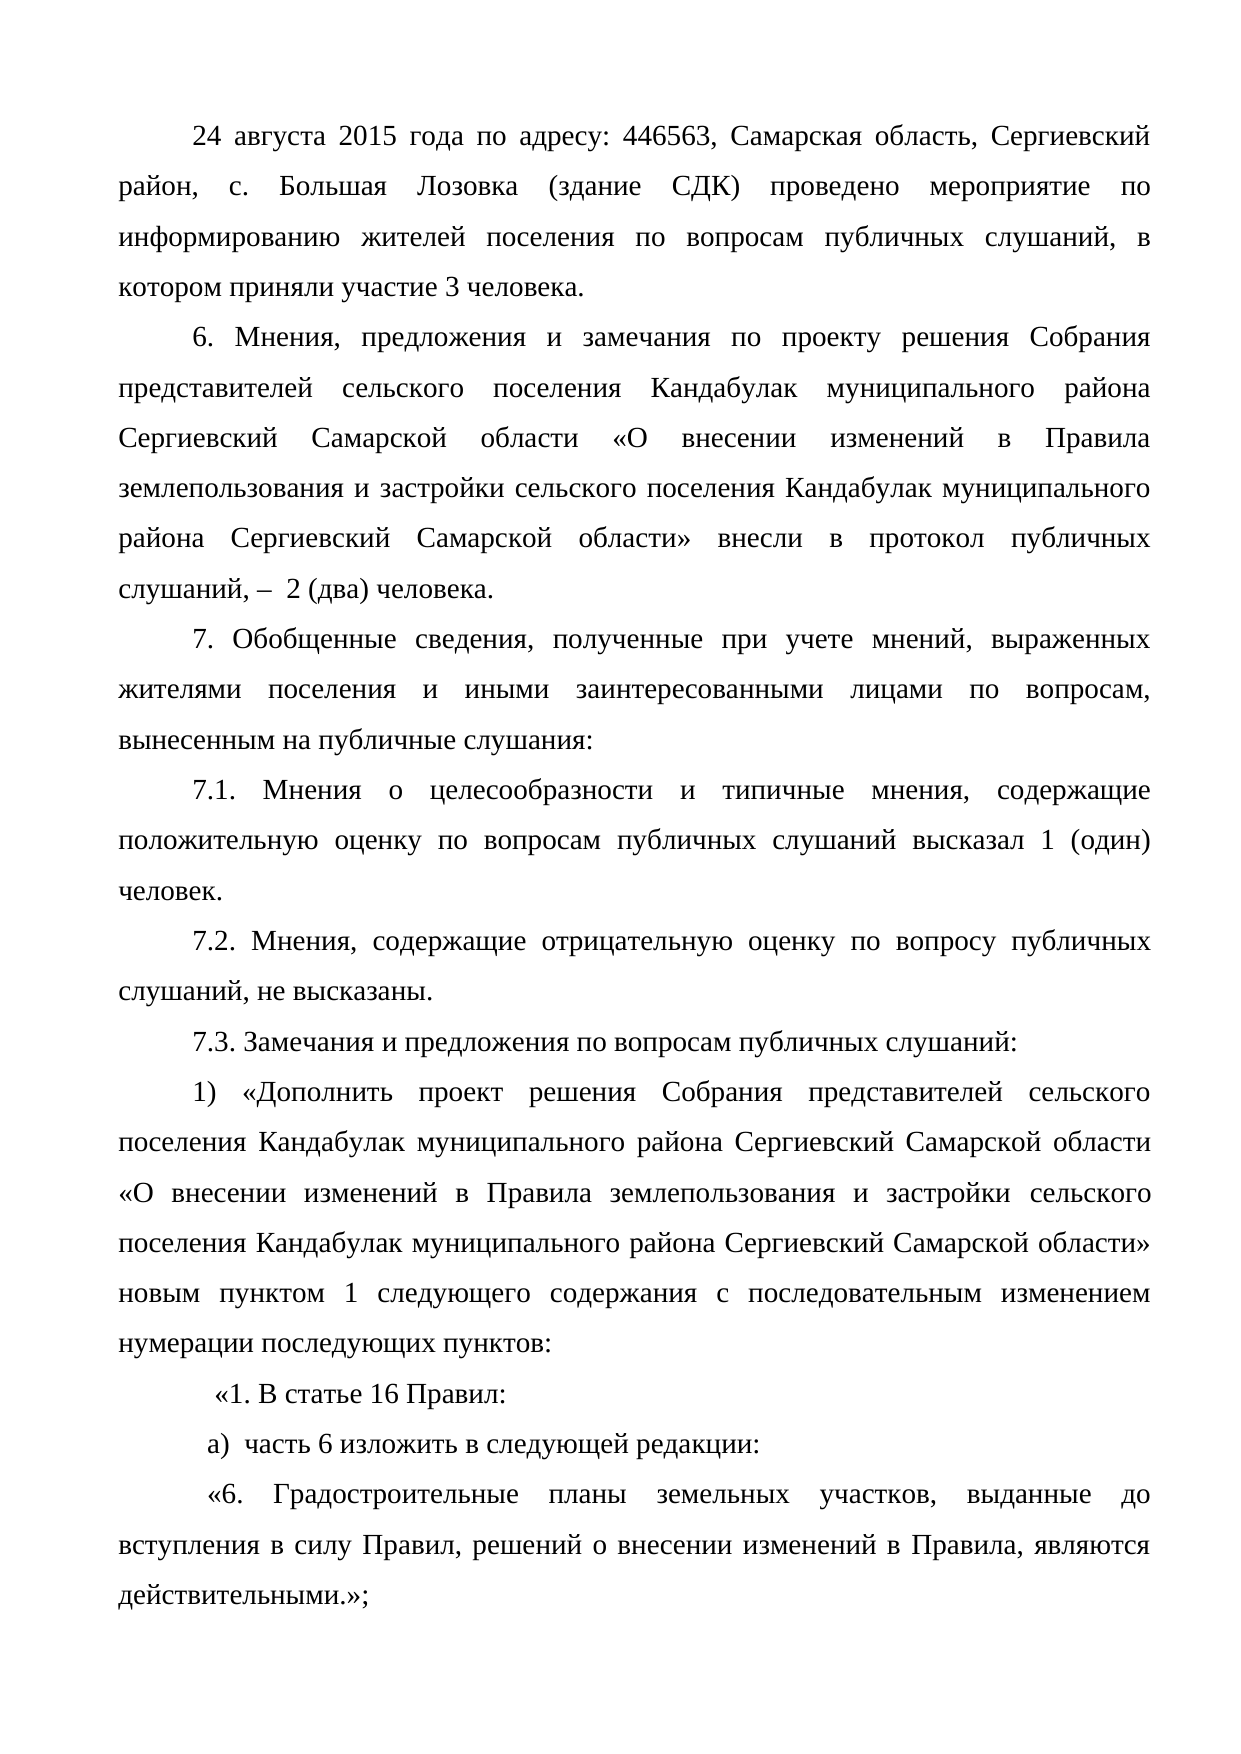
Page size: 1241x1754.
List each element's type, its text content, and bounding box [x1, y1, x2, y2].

text 1) «Дополнить проект решения Собрания представителей сельского поселения Кандабулак муниципального района Сергиевский Самарской области «О внесении изменений в Правила землепользования и застройки сельского поселения Кандабулак муниципального района Сергиевский Самарской области» новым пунктом 1 следующего содержания с последовательным изменением нумерации последующих пунктов: [118, 1074, 1152, 1359]
text 7.1. Мнения о целесообразности и типичные мнения, содержащие положительную оценку по вопросам публичных слушаний высказал 1 (один) человек. [118, 772, 1152, 906]
text 24 августа 2015 года по адресу: 446563, Самарская область, Сергиевский район, с. Большая Лозовка (здание СДК) проведено мероприятие по информированию жителей поселения по вопросам публичных слушаний, в котором приняли участие 3 человека. [118, 118, 1152, 303]
text 7. Обобщенные сведения, полученные при учете мнений, выраженных жителями поселения и иными заинтересованными лицами по вопросам, вынесенным на публичные слушания: [118, 621, 1152, 755]
text 6. Мнения, предложения и замечания по проекту решения Собрания представителей сельского поселения Кандабулак муниципального района Сергиевский Самарской области «О внесении изменений в Правила землепользования и застройки сельского поселения Кандабулак муниципального района Сергиевский Самарской области» внесли в протокол публичных слушаний, – 2 (два) человека. [118, 319, 1152, 604]
text 7.2. Мнения, содержащие отрицательную оценку по вопросу публичных слушаний, не высказаны. [118, 923, 1152, 1007]
list «6. Градостроительные планы земельных участков, выданные до вступления в силу Правил, решений о внесении изменений в Правила, являются действительными.»; [118, 1477, 1152, 1611]
text 7.3. Замечания и предложения по вопросам публичных слушаний: [118, 1024, 1152, 1057]
text «1. В статье 16 Правил: [118, 1376, 1152, 1409]
list а) часть 6 изложить в следующей редакции: [118, 1426, 1152, 1460]
